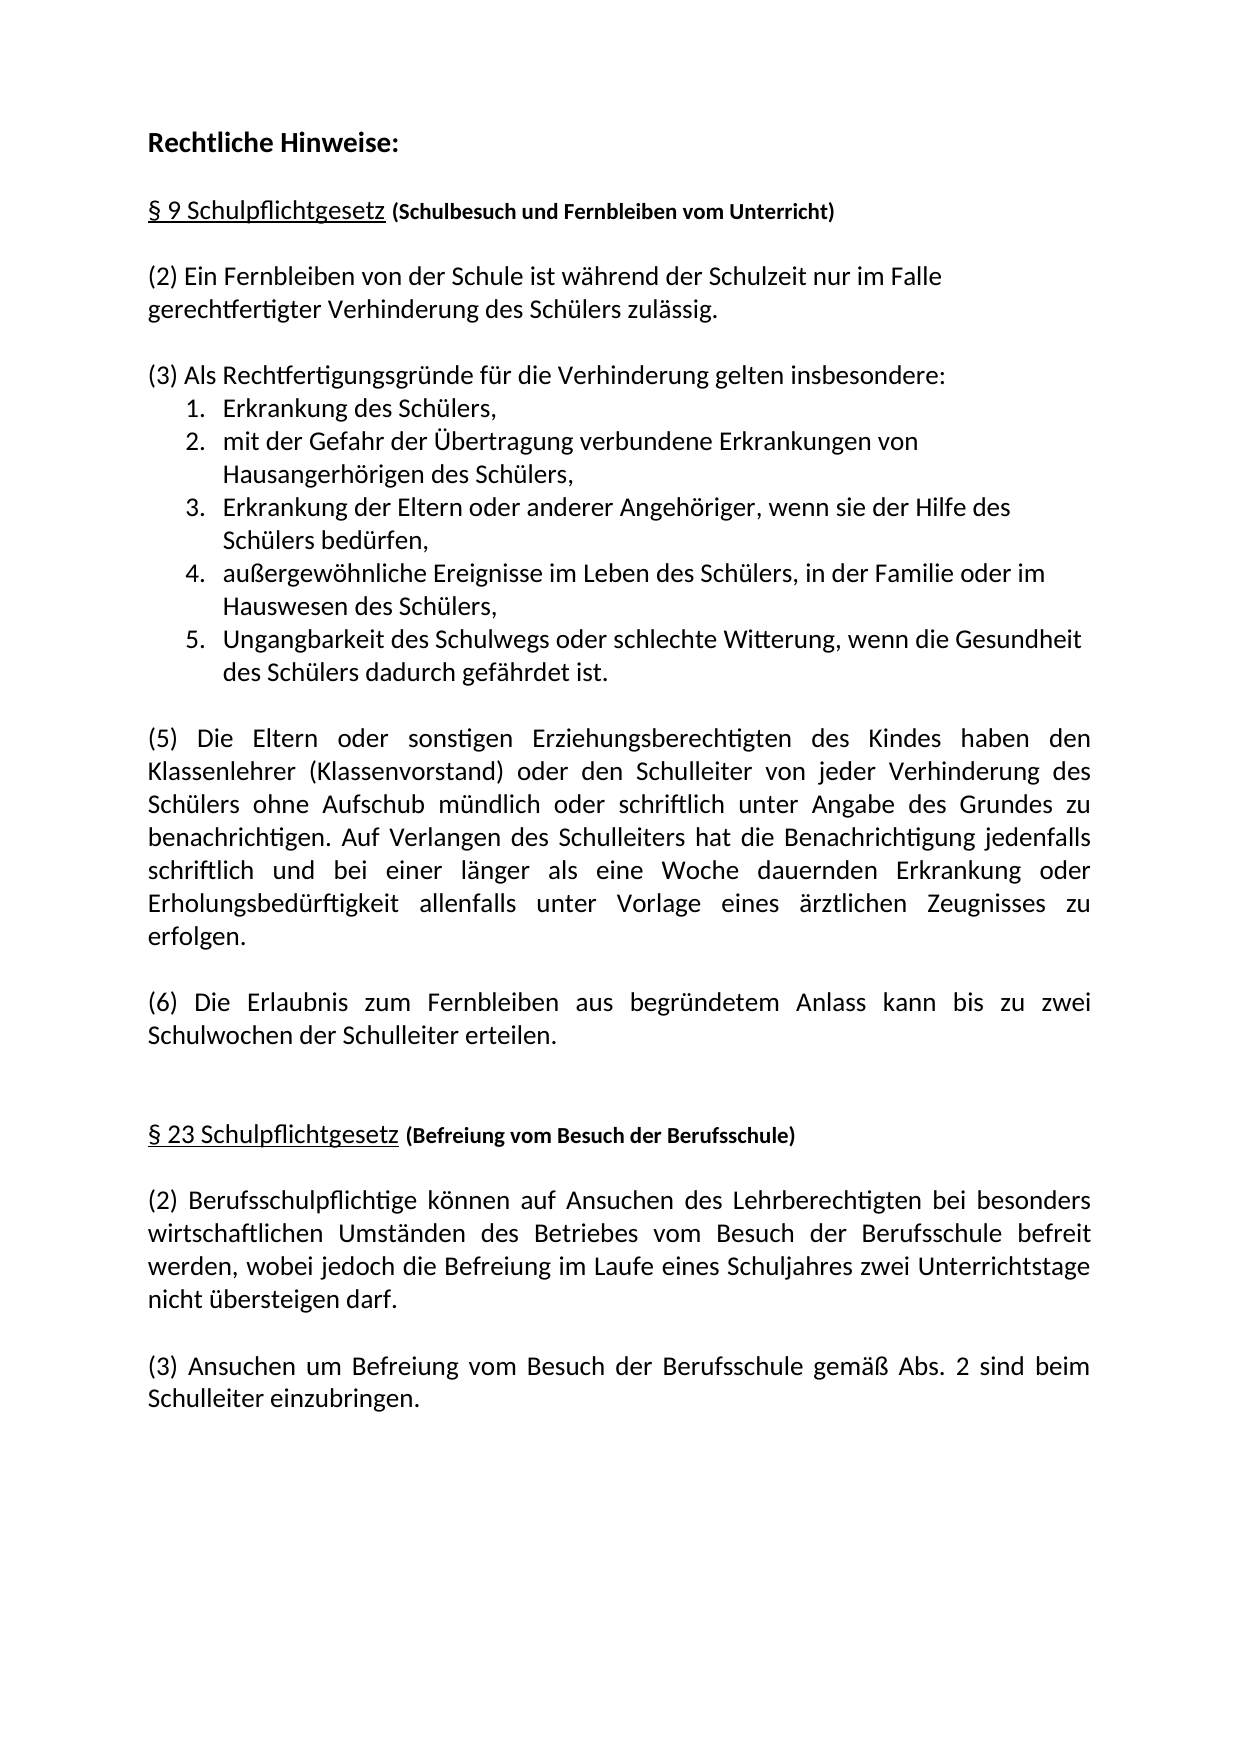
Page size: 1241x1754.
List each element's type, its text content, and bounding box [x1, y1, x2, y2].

list außergewöhnliche Ereignisse im Leben des Schülers, in der Familie oder im Hauswesen des Schülers, [185, 556, 1092, 622]
text (2) Ein Fernbleiben von der Schule ist während der Schulzeit nur im Falle gerechtfertigter Verhinderung des Schülers zulässig. [148, 259, 1092, 325]
list mit der Gefahr der Übertragung verbundene Erkrankungen von Hausangerhörigen des Schülers, [185, 424, 1092, 490]
text (3) Ansuchen um Befreiung vom Besuch der Berufsschule gemäß Abs. 2 sind beim Schulleiter einzubringen. [148, 1349, 1092, 1415]
text (5) Die Eltern oder sonstigen Erziehungsberechtigten des Kindes haben den Klassenlehrer (Klassenvorstand) oder den Schulleiter von jeder Verhinderung des Schülers ohne Aufschub mündlich oder schriftlich unter Angabe des Grundes zu benachrichtigen. Auf Verlangen des Schulleiters hat die Benachrichtigung jedenfalls schriftlich und bei einer länger als eine Woche dauernden Erkrankung oder Erholungsbedürftigkeit allenfalls unter Vorlage eines ärztlichen Zeugnisses zu erfolgen. [148, 721, 1092, 952]
text § 9 Schulpflichtgesetz (Schulbesuch und Fernbleiben vom Unterricht) [148, 193, 1092, 226]
list Erkrankung der Eltern oder anderer Angehöriger, wenn sie der Hilfe des Schülers bedürfen, [185, 490, 1092, 556]
text (3) Als Rechtfertigungsgründe für die Verhinderung gelten insbesondere: [148, 358, 1092, 391]
list Erkrankung des Schülers, [185, 391, 1092, 424]
text Rechtliche Hinweise: [148, 124, 1092, 160]
text (2) Berufsschulpflichtige können auf Ansuchen des Lehrberechtigten bei besonders wirtschaftlichen Umständen des Betriebes vom Besuch der Berufsschule befreit werden, wobei jedoch die Befreiung im Laufe eines Schuljahres zwei Unterrichtstage nicht übersteigen darf. [148, 1183, 1092, 1316]
text (6) Die Erlaubnis zum Fernbleiben aus begründetem Anlass kann bis zu zwei Schulwochen der Schulleiter erteilen. [148, 985, 1092, 1051]
list Ungangbarkeit des Schulwegs oder schlechte Witterung, wenn die Gesundheit des Schülers dadurch gefährdet ist. [185, 622, 1092, 688]
text § 23 Schulpflichtgesetz (Befreiung vom Besuch der Berufsschule) [148, 1117, 1092, 1151]
